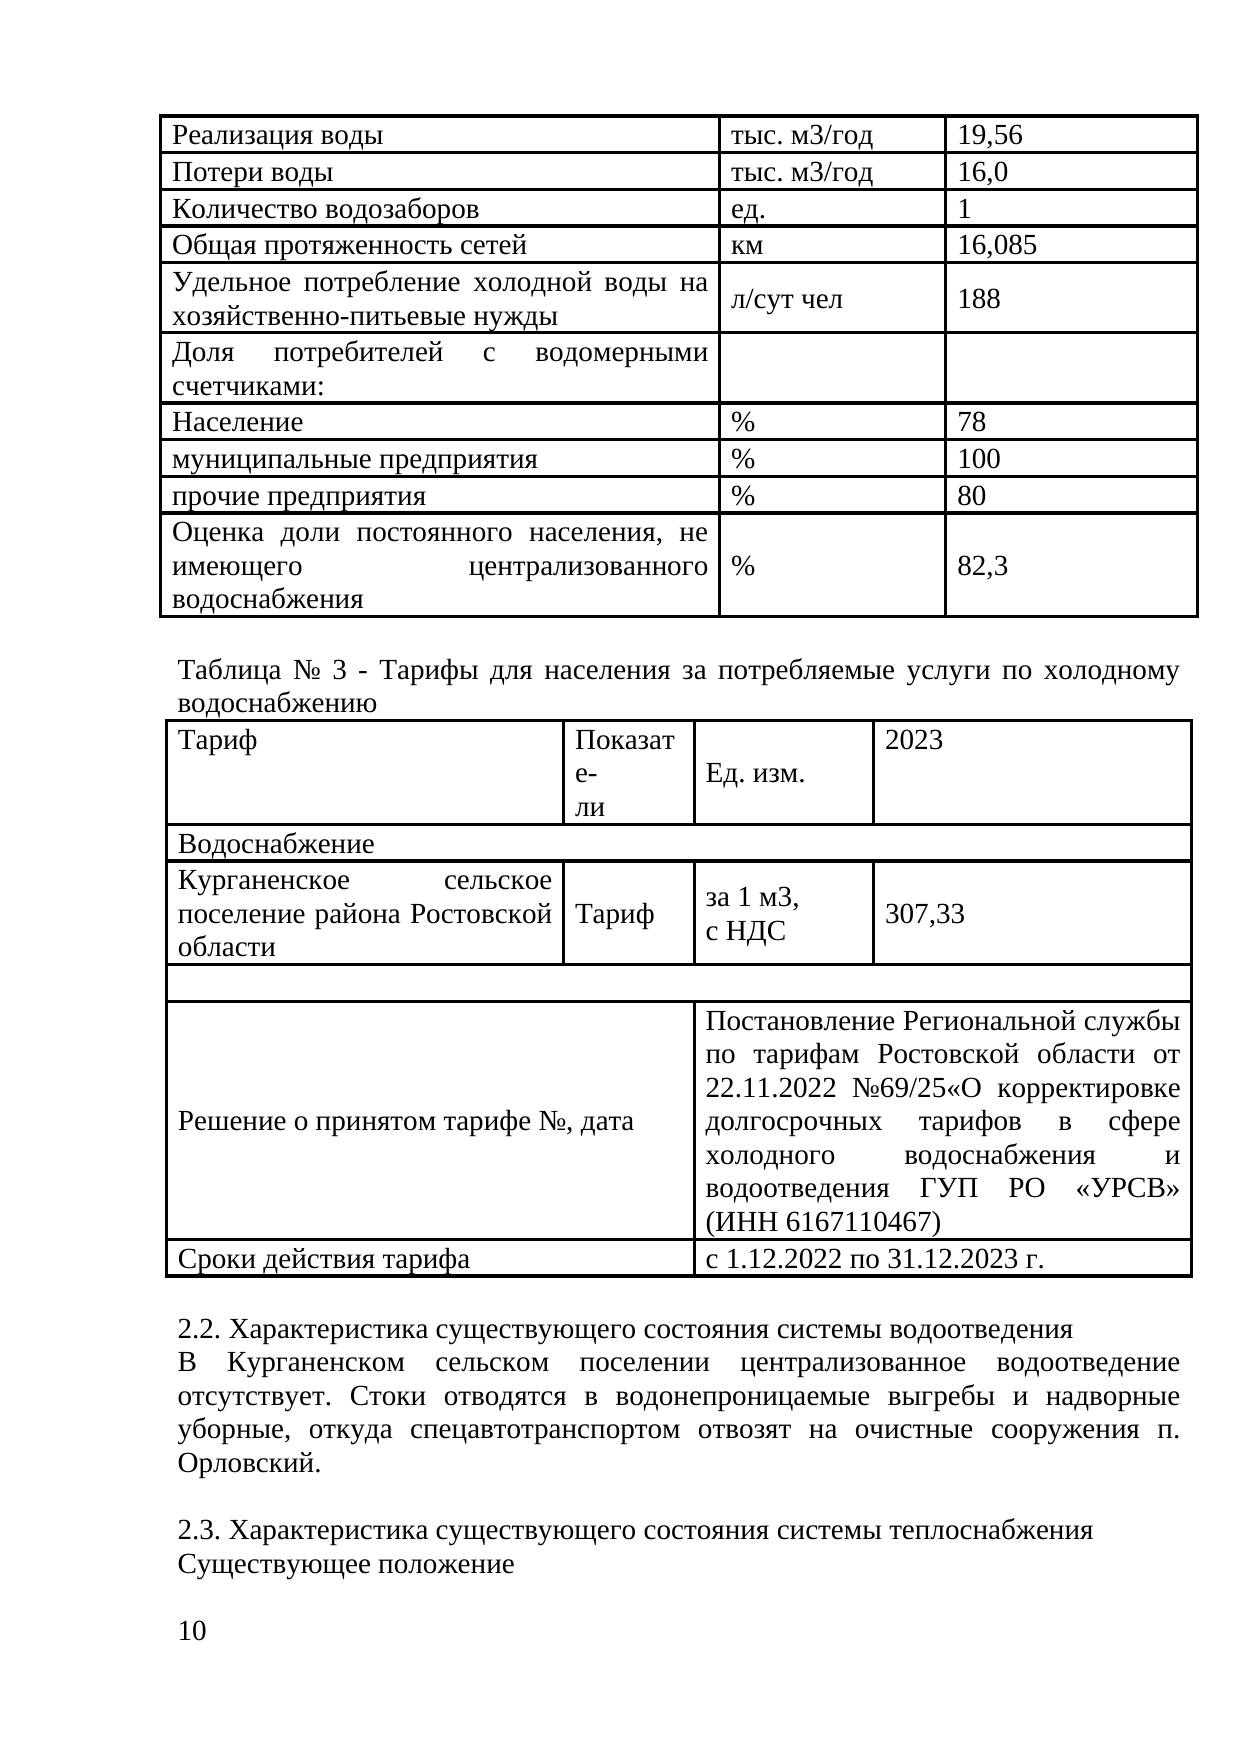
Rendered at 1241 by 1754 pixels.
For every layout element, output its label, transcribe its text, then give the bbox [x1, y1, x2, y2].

table_cell ед. [721, 191, 944, 224]
table_cell % [721, 515, 944, 615]
table_cell 16,085 [947, 228, 1196, 261]
table_cell [168, 966, 1190, 1000]
text 2.3. Характеристика существующего состояния системы теплоснабжения [177, 1512, 1181, 1546]
table_cell 1 [947, 191, 1196, 224]
table_cell 188 [947, 264, 1196, 331]
table_cell Потери воды [162, 154, 718, 188]
table_cell Водоснабжение [168, 826, 1190, 859]
table_cell 19,56 [947, 118, 1196, 151]
table_cell муниципальные предприятия [162, 441, 718, 475]
table_cell тыс. м3/год [721, 118, 944, 151]
table_cell Сроки действия тарифа [168, 1241, 693, 1274]
table_cell [721, 334, 944, 401]
text В Курганенском сельском поселении централизованное водоотведение отсутствует. Стоки отводятся в водонепроницаемые выгребы и надворные уборные, откуда спецавтотранспортом отвозят на очистные сооружения п. Орловский. [177, 1344, 1181, 1479]
table_header Тариф [168, 722, 562, 823]
table_cell 78 [947, 405, 1196, 438]
table_cell км [721, 228, 944, 261]
table_cell Население [162, 405, 718, 438]
table_cell 100 [947, 441, 1196, 475]
table_cell Курганенское сельское поселение района Ростовской области [168, 863, 562, 963]
table_cell % [721, 405, 944, 438]
table_cell 82,3 [947, 515, 1196, 615]
table_cell [947, 334, 1196, 401]
table_cell Реализация воды [162, 118, 718, 151]
table_cell Доля потребителей с водомерными счетчиками: [162, 334, 718, 401]
table_cell Количество водозаборов [162, 191, 718, 224]
table_cell % [721, 441, 944, 475]
table_cell л/сут чел [721, 264, 944, 331]
table_header 2023 [875, 722, 1190, 823]
table_cell Постановление Региональной службы по тарифам Ростовской области от 22.11.2022 №69/25«О корректировке долгосрочных тарифов в сфере холодного водоснабжения и водоотведения ГУП РО «УРСВ» (ИНН 6167110467) [696, 1003, 1190, 1238]
text Существующее положение [177, 1546, 1181, 1579]
table_header Ед. изм. [696, 722, 872, 823]
table_cell тыс. м3/год [721, 154, 944, 188]
text Таблица № 3 - Тарифы для населения за потребляемые услуги по холодному водоснабжению [177, 652, 1181, 719]
table_cell % [721, 478, 944, 511]
table_cell Оценка доли постоянного населения, не имеющего централизованного водоснабжения [162, 515, 718, 615]
table_cell за 1 м3, с НДС [696, 863, 872, 963]
table_cell прочие предприятия [162, 478, 718, 511]
table_cell 307,33 [875, 863, 1190, 963]
table_cell 16,0 [947, 154, 1196, 188]
table_cell 80 [947, 478, 1196, 511]
table_cell Общая протяженность сетей [162, 228, 718, 261]
table_cell Удельное потребление холодной воды на хозяйственно-питьевые нужды [162, 264, 718, 331]
table_cell Решение о принятом тарифе №, дата [168, 1003, 693, 1238]
table_cell с 1.12.2022 по 31.12.2023 г. [696, 1241, 1190, 1274]
text 2.2. Характеристика существующего состояния системы водоотведения [177, 1311, 1181, 1344]
table_header Показате- ли [565, 722, 693, 823]
table_cell Тариф [565, 863, 693, 963]
